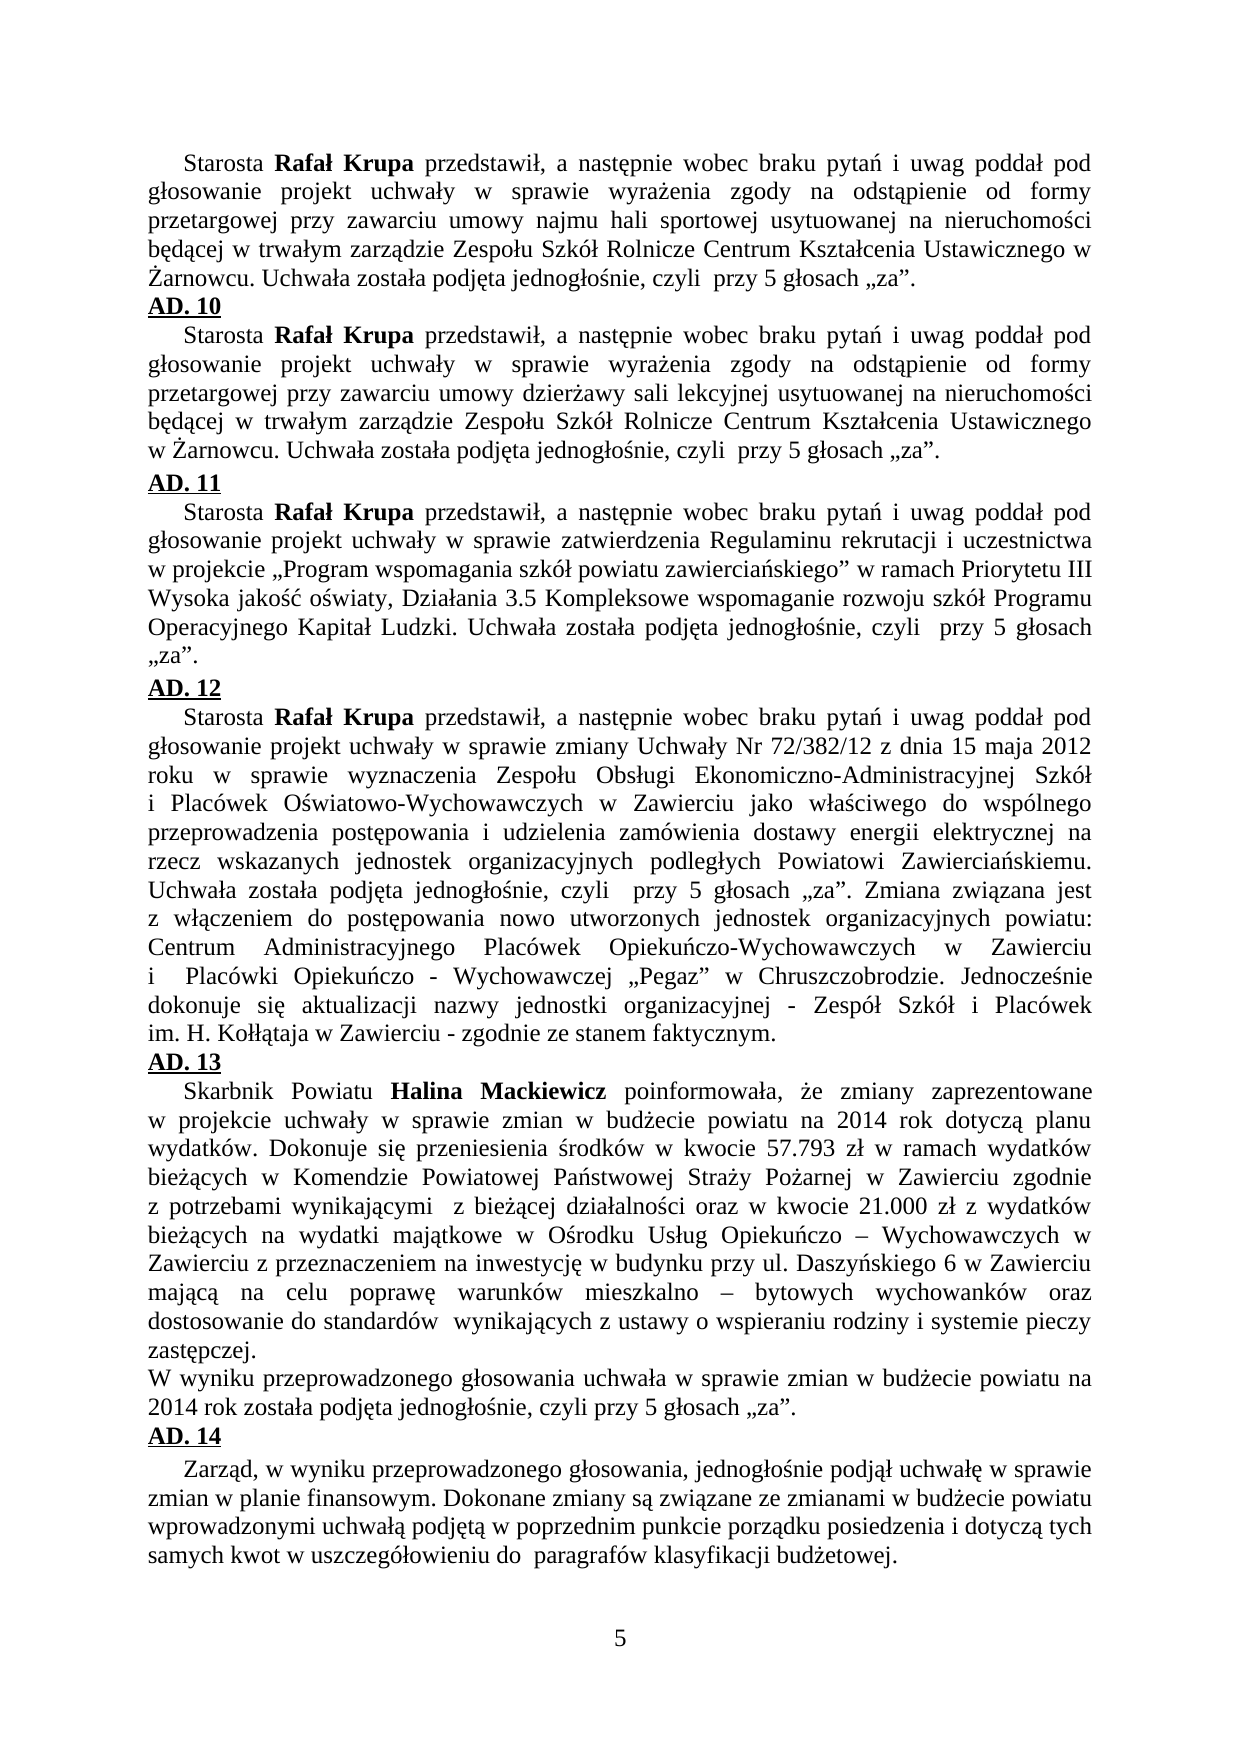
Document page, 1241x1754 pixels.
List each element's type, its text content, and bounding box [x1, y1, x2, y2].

text Skarbnik Powiatu Halina Mackiewicz poinformowała, że zmiany zaprezentowane w projekcie uchwały w sprawie zmian w budżecie powiatu na 2014 rok dotyczą planu wydatków. Dokonuje się przeniesienia środków w kwocie 57.793 zł w ramach wydatków bieżących w Komendzie Powiatowej Państwowej Straży Pożarnej w Zawierciu zgodnie z potrzebami wynikającymi z bieżącej działalności oraz w kwocie 21.000 zł z wydatków bieżących na wydatki majątkowe w Ośrodku Usług Opiekuńczo – Wychowawczych w Zawierciu z przeznaczeniem na inwestycję w budynku przy ul. Daszyńskiego 6 w Zawierciu mającą na celu poprawę warunków mieszkalno – bytowych wychowanków oraz dostosowanie do standardów wynikających z ustawy o wspieraniu rodziny i systemie pieczy zastępczej. [148, 1076, 1093, 1363]
text AD. 10 [148, 291, 1093, 320]
text Starosta Rafał Krupa przedstawił, a następnie wobec braku pytań i uwag poddał pod głosowanie projekt uchwały w sprawie zmiany Uchwały Nr 72/382/12 z dnia 15 maja 2012 roku w sprawie wyznaczenia Zespołu Obsługi Ekonomiczno-Administracyjnej Szkół i Placówek Oświatowo-Wychowawczych w Zawierciu jako właściwego do wspólnego przeprowadzenia postępowania i udzielenia zamówienia dostawy energii elektrycznej na rzecz wskazanych jednostek organizacyjnych podległych Powiatowi Zawierciańskiemu. Uchwała została podjęta jednogłośnie, czyli przy 5 głosach „za”. Zmiana związana jest z włączeniem do postępowania nowo utworzonych jednostek organizacyjnych powiatu: Centrum Administracyjnego Placówek Opiekuńczo-Wychowawczych w Zawierciu i Placówki Opiekuńczo - Wychowawczej „Pegaz” w Chruszczobrodzie. Jednocześnie dokonuje się aktualizacji nazwy jednostki organizacyjnej - Zespół Szkół i Placówek im. H. Kołłątaja w Zawierciu - zgodnie ze stanem faktycznym. [148, 702, 1093, 1047]
text Starosta Rafał Krupa przedstawił, a następnie wobec braku pytań i uwag poddał pod głosowanie projekt uchwały w sprawie zatwierdzenia Regulaminu rekrutacji i uczestnictwa w projekcie „Program wspomagania szkół powiatu zawierciańskiego” w ramach Priorytetu III Wysoka jakość oświaty, Działania 3.5 Kompleksowe wspomaganie rozwoju szkół Programu Operacyjnego Kapitał Ludzki. Uchwała została podjęta jednogłośnie, czyli przy 5 głosach „za”. [148, 497, 1093, 669]
text Starosta Rafał Krupa przedstawił, a następnie wobec braku pytań i uwag poddał pod głosowanie projekt uchwały w sprawie wyrażenia zgody na odstąpienie od formy przetargowej przy zawarciu umowy najmu hali sportowej usytuowanej na nieruchomości będącej w trwałym zarządzie Zespołu Szkół Rolnicze Centrum Kształcenia Ustawicznego w Żarnowcu. Uchwała została podjęta jednogłośnie, czyli przy 5 głosach „za”. [148, 148, 1093, 291]
text AD. 12 [148, 673, 1093, 702]
text AD. 14 [148, 1421, 1093, 1450]
text Starosta Rafał Krupa przedstawił, a następnie wobec braku pytań i uwag poddał pod głosowanie projekt uchwały w sprawie wyrażenia zgody na odstąpienie od formy przetargowej przy zawarciu umowy dzierżawy sali lekcyjnej usytuowanej na nieruchomości będącej w trwałym zarządzie Zespołu Szkół Rolnicze Centrum Kształcenia Ustawicznego w Żarnowcu. Uchwała została podjęta jednogłośnie, czyli przy 5 głosach „za”. [148, 320, 1093, 464]
text Zarząd, w wyniku przeprowadzonego głosowania, jednogłośnie podjął uchwałę w sprawie zmian w planie finansowym. Dokonane zmiany są związane ze zmianami w budżecie powiatu wprowadzonymi uchwałą podjętą w poprzednim punkcie porządku posiedzenia i dotyczą tych samych kwot w uszczegółowieniu do paragrafów klasyfikacji budżetowej. [148, 1454, 1093, 1569]
text AD. 11 [148, 468, 1093, 497]
text W wyniku przeprowadzonego głosowania uchwała w sprawie zmian w budżecie powiatu na 2014 rok została podjęta jednogłośnie, czyli przy 5 głosach „za”. [148, 1363, 1093, 1421]
text AD. 13 [148, 1047, 1093, 1076]
